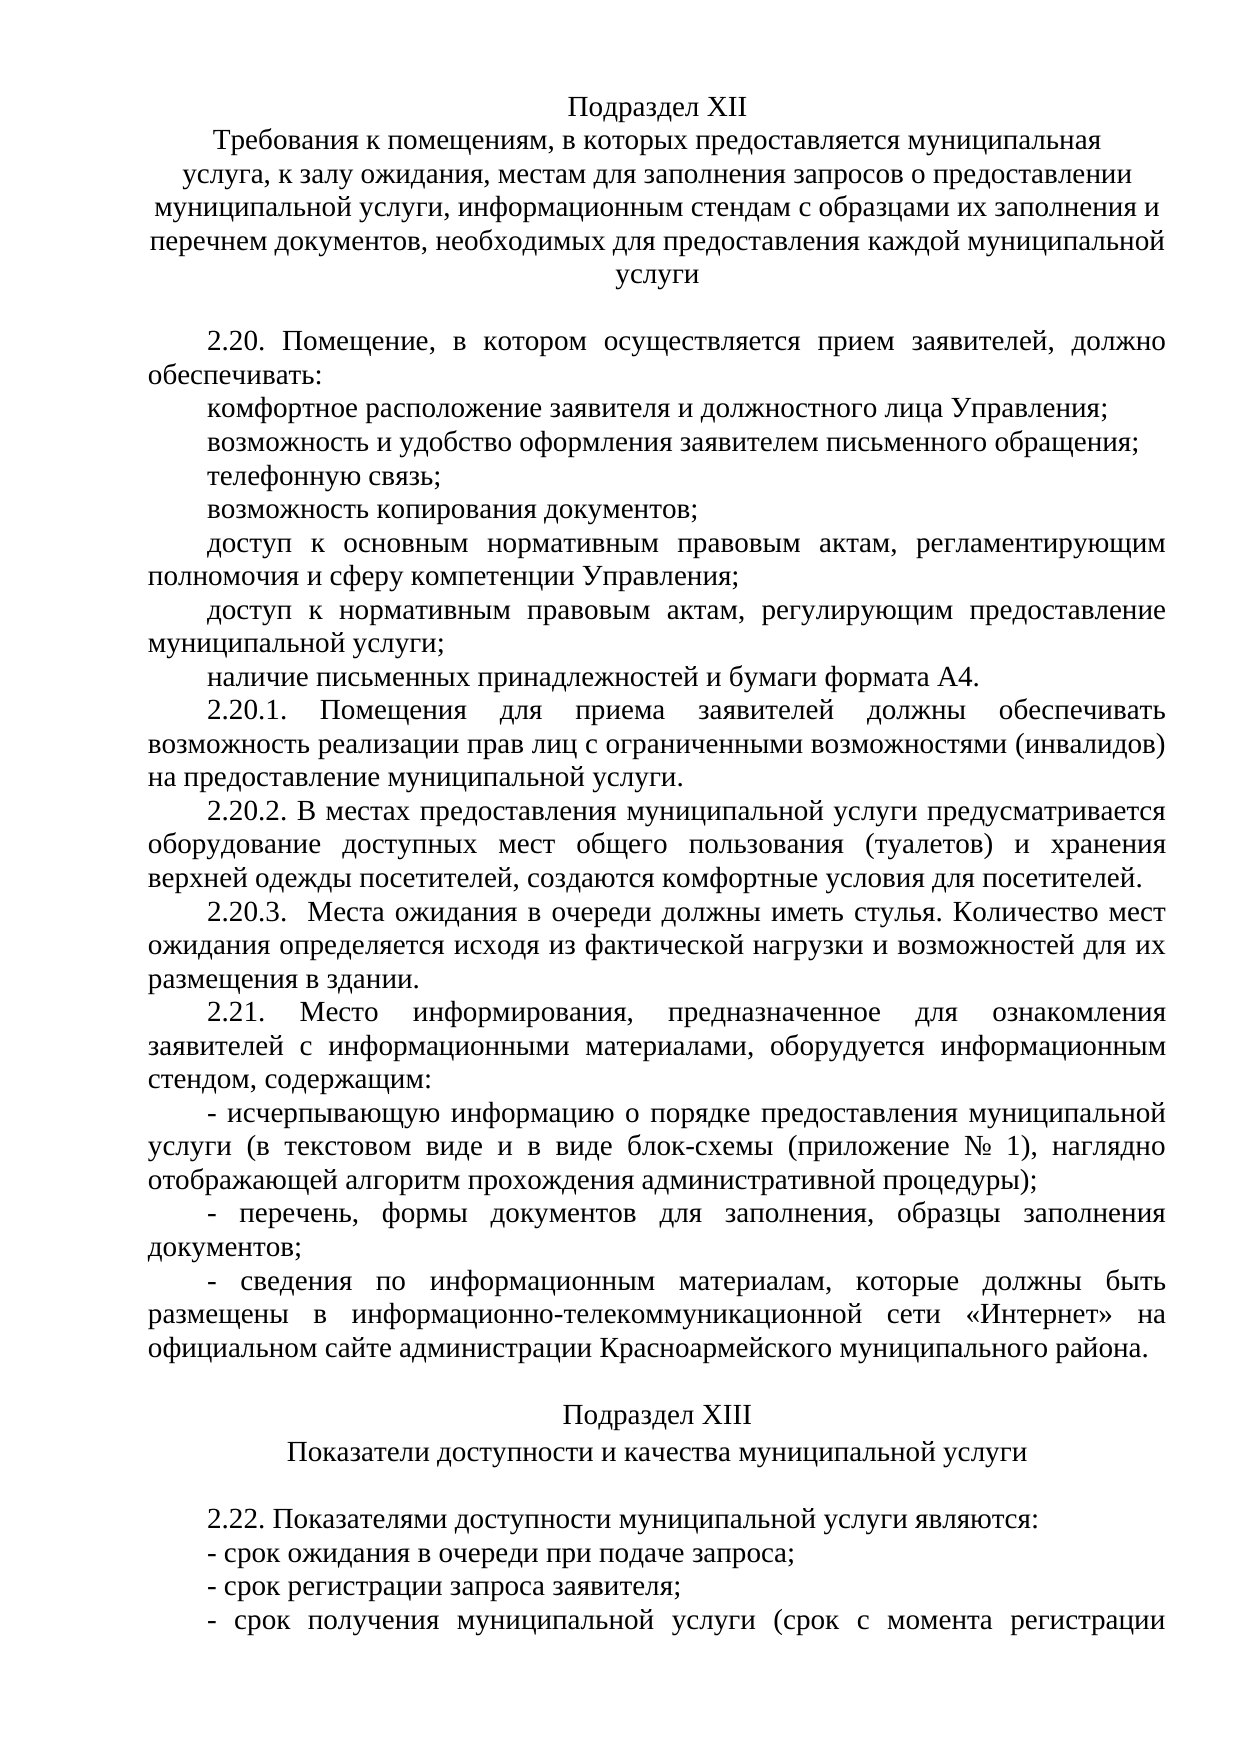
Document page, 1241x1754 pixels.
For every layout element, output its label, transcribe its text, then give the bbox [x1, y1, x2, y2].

text Подраздел XIII [148, 1397, 1167, 1430]
text - перечень, формы документов для заполнения, образцы заполнения документов; [148, 1196, 1167, 1263]
text 2.20.1. Помещения для приема заявителей должны обеспечивать возможность реализации прав лиц с ограниченными возможностями (инвалидов) на предоставление муниципальной услуги. [148, 692, 1167, 793]
text возможность и удобство оформления заявителем письменного обращения; [148, 424, 1167, 458]
text наличие письменных принадлежностей и бумаги формата А4. [148, 659, 1167, 692]
text комфортное расположение заявителя и должностного лица Управления; [148, 391, 1167, 424]
text 2.20.2. В местах предоставления муниципальной услуги предусматривается оборудование доступных мест общего пользования (туалетов) и хранения верхней одежды посетителей, создаются комфортные условия для посетителей. [148, 793, 1167, 894]
text услуга, к залу ожидания, местам для заполнения запросов о предоставлении муниципальной услуги, информационным стендам с образцами их заполнения и перечнем документов, необходимых для предоставления каждой муниципальной услуги [148, 156, 1167, 290]
text 2.20.3. Места ожидания в очереди должны иметь стулья. Количество мест ожидания определяется исходя из фактической нагрузки и возможностей для их размещения в здании. [148, 894, 1167, 994]
text Подраздел XII [148, 89, 1167, 122]
text телефонную связь; [148, 458, 1167, 491]
text Показатели доступности и качества муниципальной услуги [148, 1430, 1167, 1468]
text 2.21. Место информирования, предназначенное для ознакомления заявителей с информационными материалами, оборудуется информационным стендом, содержащим: [148, 994, 1167, 1095]
text доступ к нормативным правовым актам, регулирующим предоставление муниципальной услуги; [148, 592, 1167, 659]
text - сведения по информационным материалам, которые должны быть размещены в информационно-телекоммуникационной сети «Интернет» на официальном сайте администрации Красноармейского муниципального района. [148, 1263, 1167, 1363]
text - срок ожидания в очереди при подаче запроса; [148, 1535, 1167, 1568]
text - срок регистрации запроса заявителя; [148, 1568, 1167, 1602]
text Требования к помещениям, в которых предоставляется муниципальная [148, 122, 1167, 156]
text доступ к основным нормативным правовым актам, регламентирующим полномочия и сферу компетенции Управления; [148, 525, 1167, 592]
text 2.20. Помещение, в котором осуществляется прием заявителей, должно обеспечивать: [148, 323, 1167, 391]
text 2.22. Показателями доступности муниципальной услуги являются: [148, 1501, 1167, 1535]
text - исчерпывающую информацию о порядке предоставления муниципальной услуги (в текстовом виде и в виде блок-схемы (приложение № 1), наглядно отображающей алгоритм прохождения административной процедуры); [148, 1095, 1167, 1196]
text возможность копирования документов; [148, 491, 1167, 525]
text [148, 1602, 1167, 1636]
